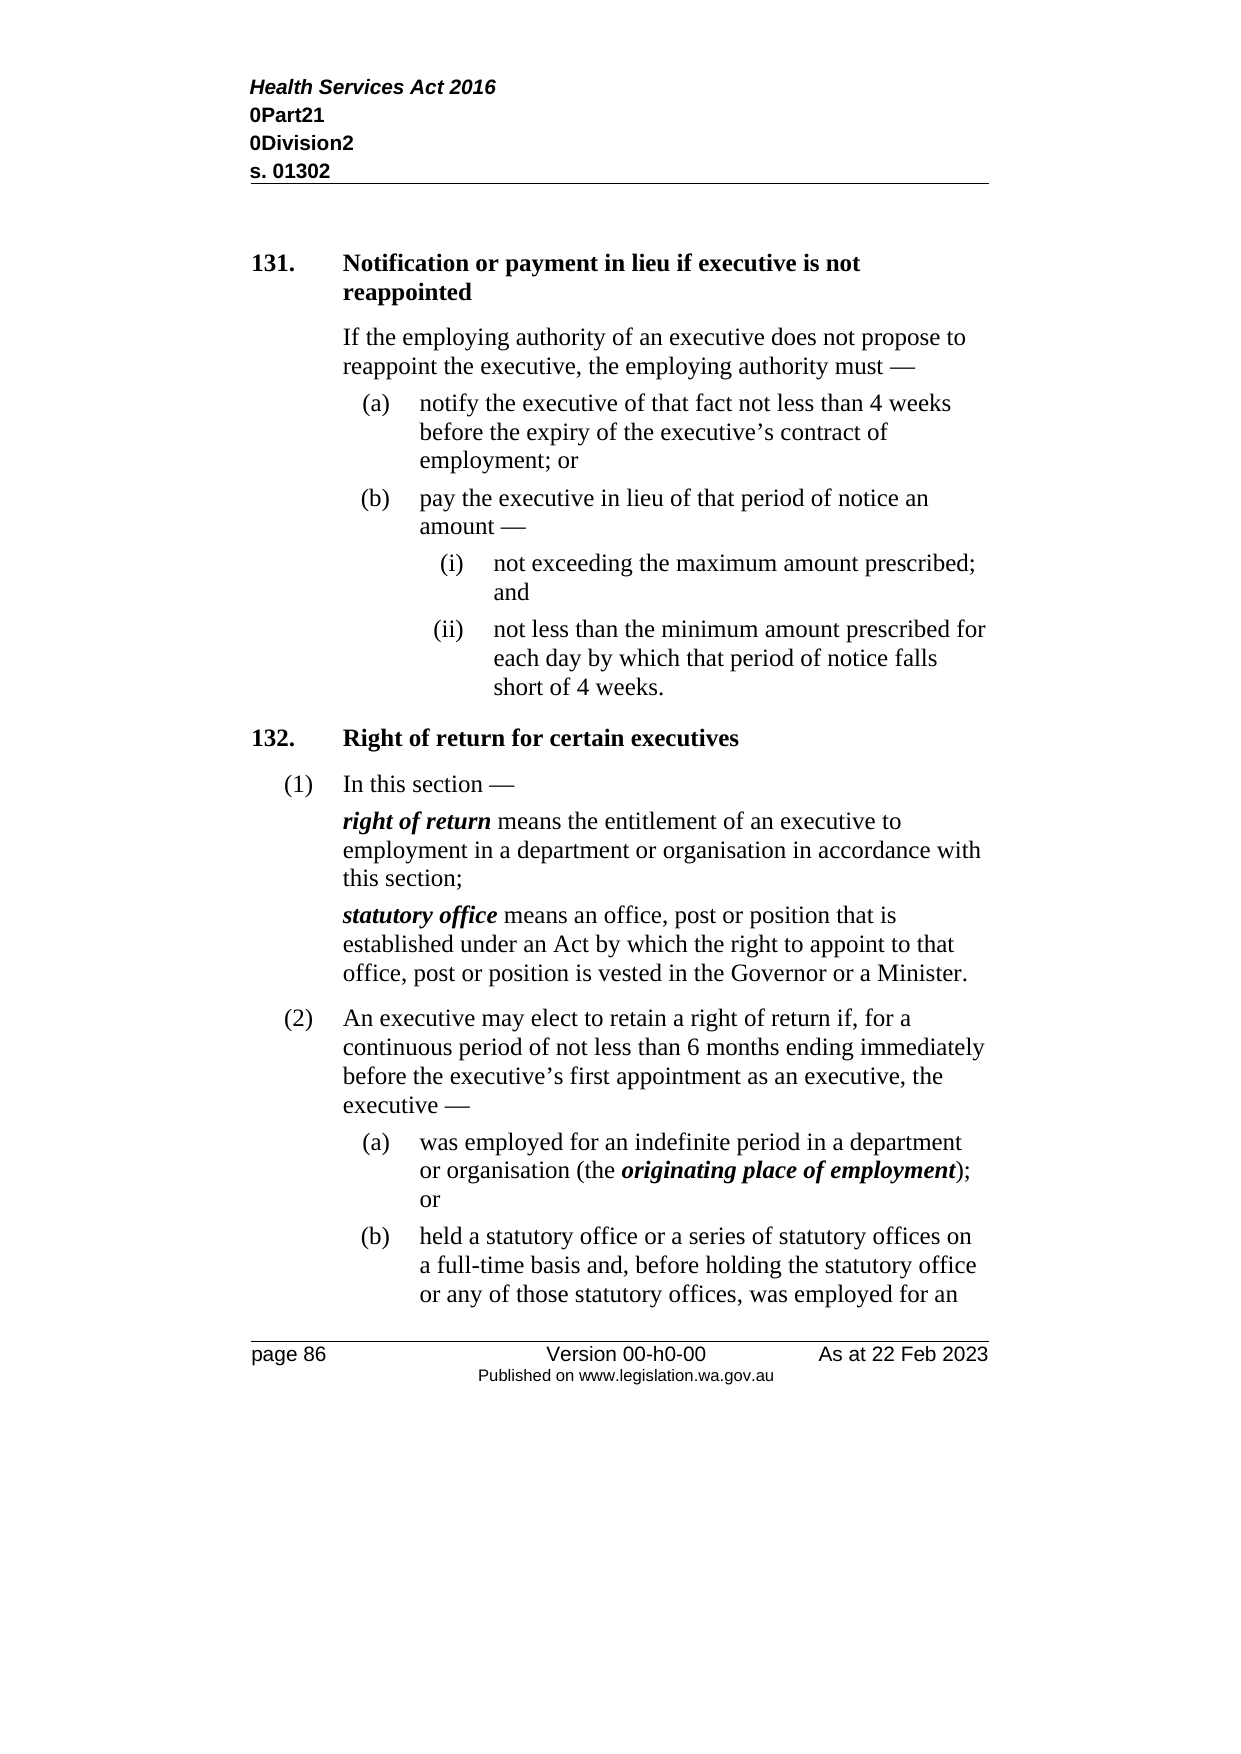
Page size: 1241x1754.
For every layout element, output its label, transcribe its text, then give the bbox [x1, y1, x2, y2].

subtitle 131. Notification or payment in lieu if executive is not reappointed [251, 248, 989, 306]
text (2) An executive may elect to retain a right of return if, for a continuous period of not less than 6 months ending immediately before the executive’s first appointment as an executive, the executive — [251, 1003, 989, 1118]
text (b) pay the executive in lieu of that period of notice an amount — [251, 483, 989, 540]
text (i) not exceeding the maximum amount prescribed; and [251, 548, 989, 606]
text If the employing authority of an executive does not propose to reappoint the executive, the employing authority must — [251, 322, 989, 380]
text statutory office means an office, post or position that is established under an Act by which the right to appoint to that office, post or position is vested in the Governor or a Minister. [251, 901, 989, 987]
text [251, 1221, 989, 1308]
text (ii) not less than the minimum amount prescribed for each day by which that period of notice falls short of 4 weeks. [251, 614, 989, 701]
text (a) was employed for an indefinite period in a department or organisation (the originating place of employment); or [251, 1127, 989, 1213]
text (a) notify the executive of that fact not less than 4 weeks before the expiry of the executive’s contract of employment; or [251, 388, 989, 474]
text (1) In this section — [251, 769, 989, 798]
subtitle 132. Right of return for certain executives [251, 723, 989, 752]
text right of return means the entitlement of an executive to employment in a department or organisation in accordance with this section; [251, 806, 989, 892]
